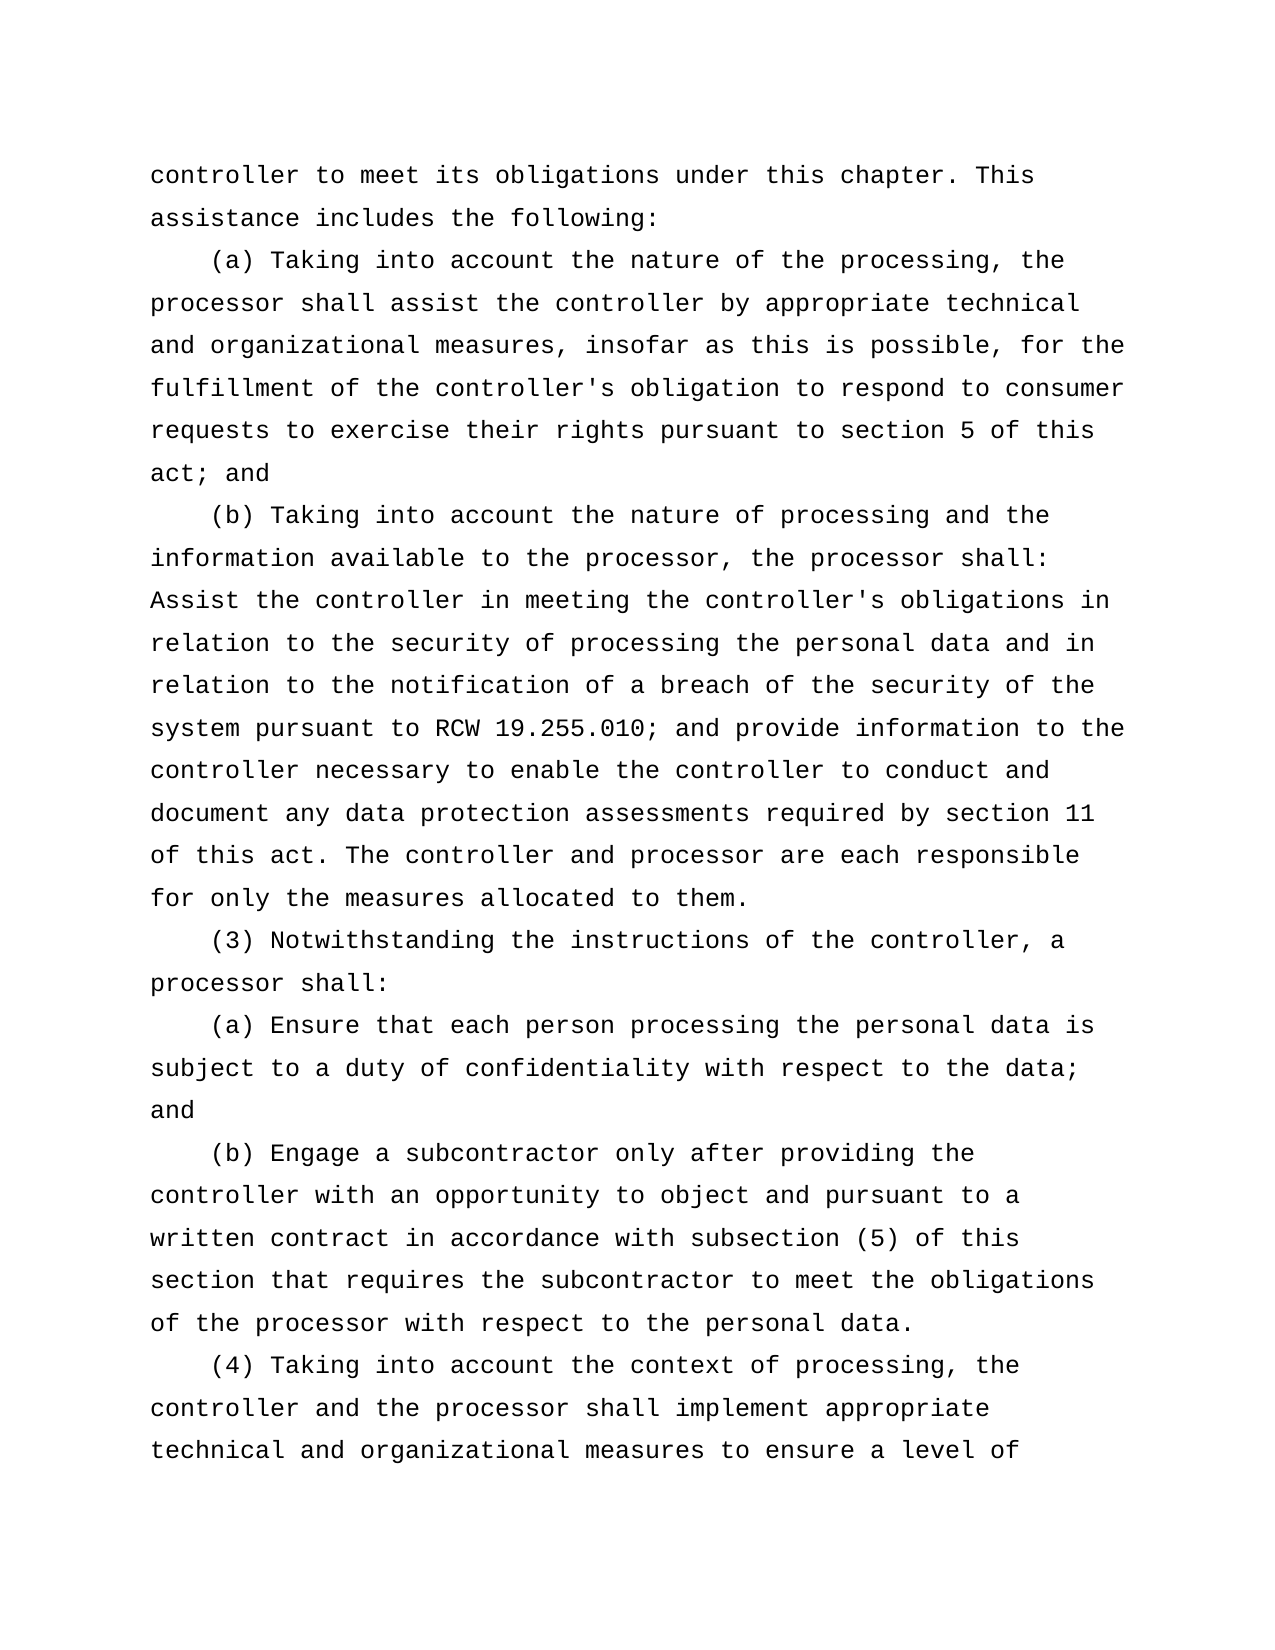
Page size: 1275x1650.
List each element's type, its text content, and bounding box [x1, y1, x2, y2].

text (b) Engage a subcontractor only after providing the controller with an opportunity to object and pursuant to a written contract in accordance with subsection (5) of this section that requires the subcontractor to meet the obligations of the processor with respect to the personal data. [150, 1127, 1125, 1340]
text (a) Ensure that each person processing the personal data is subject to a duty of confidentiality with respect to the data; and [150, 1000, 1125, 1127]
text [150, 150, 1125, 235]
text (b) Taking into account the nature of processing and the information available to the processor, the processor shall: Assist the controller in meeting the controller's obligations in relation to the security of processing the personal data and in relation to the notification of a breach of the security of the system pursuant to RCW 19.255.010; and provide information to the controller necessary to enable the controller to conduct and document any data protection assessments required by section 11 of this act. The controller and processor are each responsible for only the measures allocated to them. [150, 490, 1125, 915]
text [150, 1340, 1125, 1467]
text (3) Notwithstanding the instructions of the controller, a processor shall: [150, 915, 1125, 1000]
text (a) Taking into account the nature of the processing, the processor shall assist the controller by appropriate technical and organizational measures, insofar as this is possible, for the fulfillment of the controller's obligation to respond to consumer requests to exercise their rights pursuant to section 5 of this act; and [150, 235, 1125, 490]
